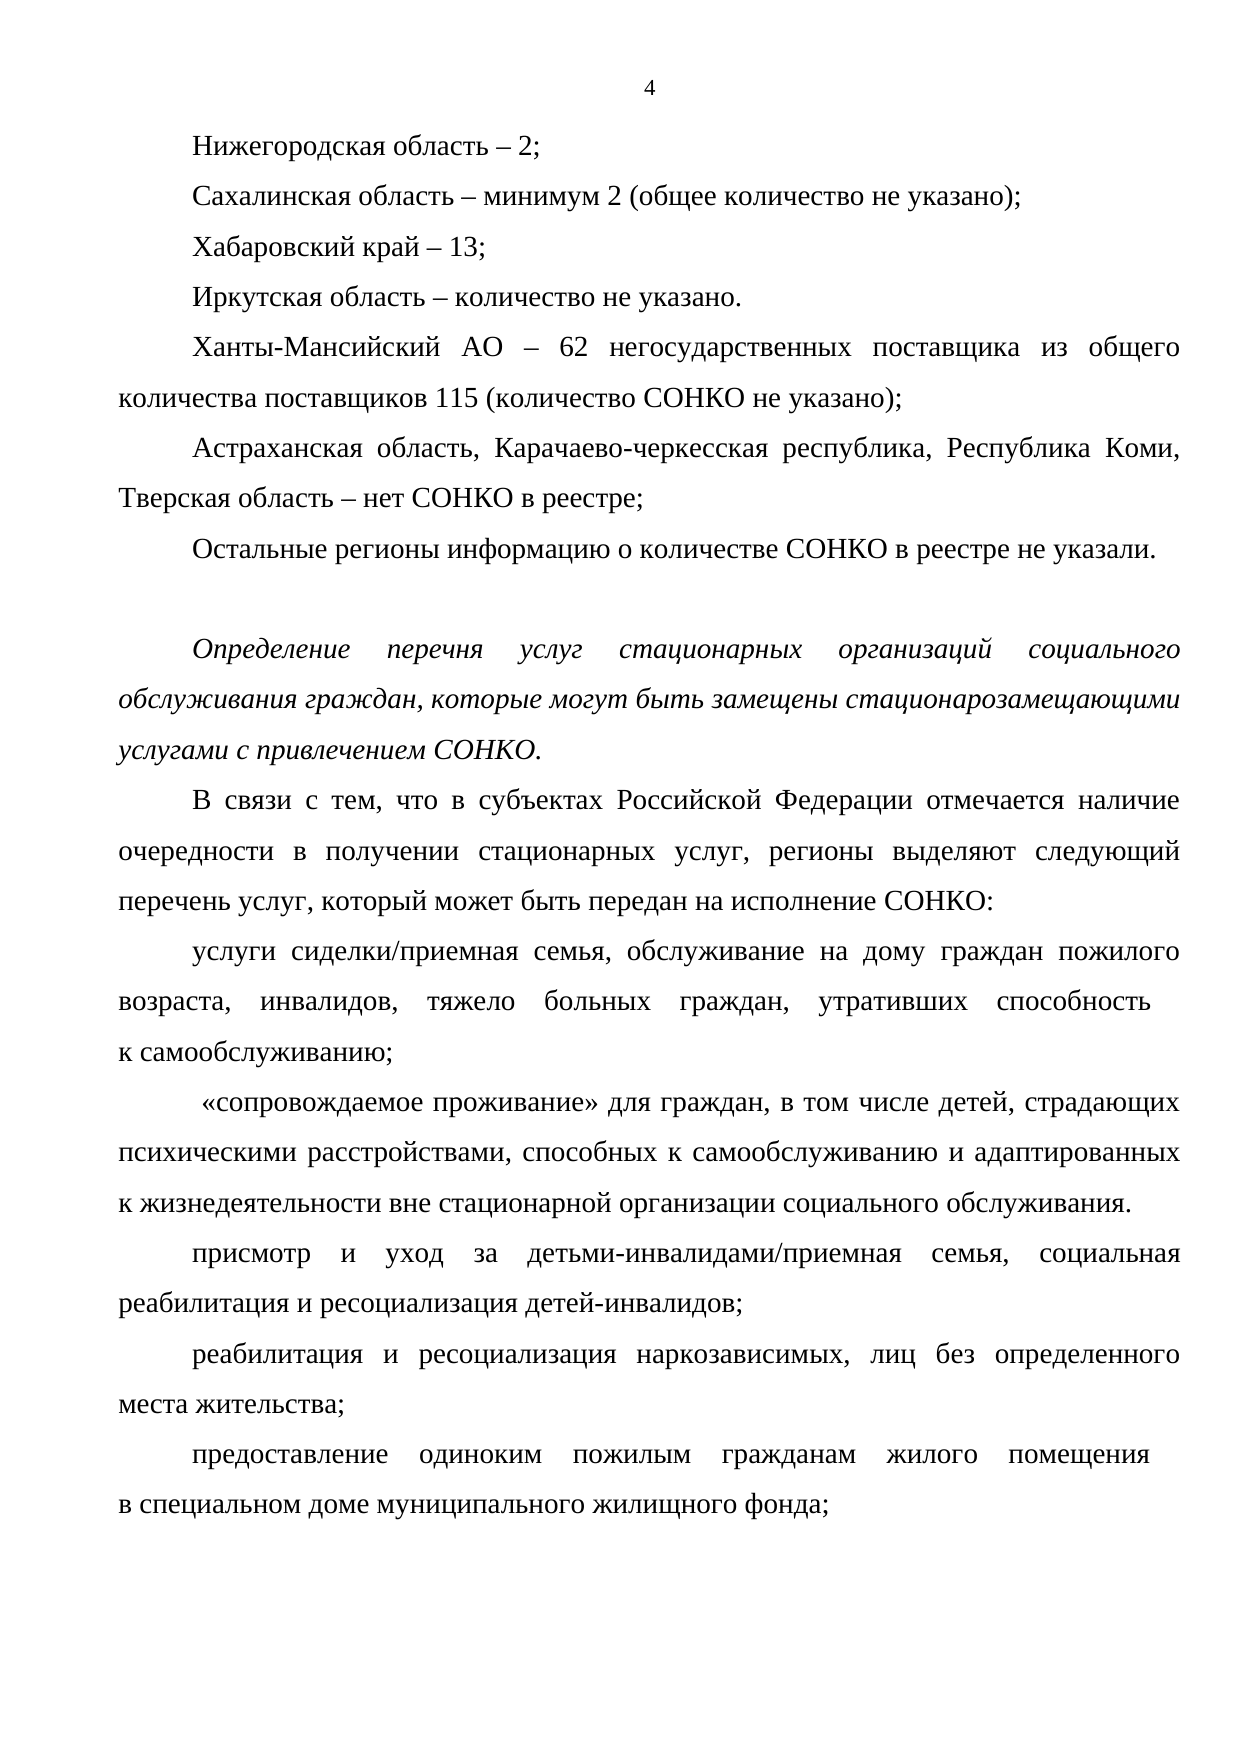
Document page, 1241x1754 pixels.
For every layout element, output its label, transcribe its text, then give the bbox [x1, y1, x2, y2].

text реабилитация и ресоциализация наркозависимых, лиц без определенного места жительства; [118, 1336, 1181, 1419]
text Сахалинская область – минимум 2 (общее количество не указано); [118, 178, 1181, 212]
text В связи с тем, что в субъектах Российской Федерации отмечается наличие очередности в получении стационарных услуг, регионы выделяют следующий перечень услуг, который может быть передан на исполнение СОНКО: [118, 782, 1181, 916]
text Иркутская область – количество не указано. [118, 279, 1181, 313]
text предоставление одиноким пожилым гражданам жилого помещения в специальном доме муниципального жилищного фонда; [118, 1436, 1181, 1520]
text Остальные регионы информацию о количестве СОНКО в реестре не указали. [118, 531, 1181, 564]
text Хабаровский край – 13; [118, 229, 1181, 262]
text Ханты-Мансийский АО – 62 негосударственных поставщика из общего количества поставщиков 115 (количество СОНКО не указано); [118, 329, 1181, 413]
text «сопровождаемое проживание» для граждан, в том числе детей, страдающих психическими расстройствами, способных к самообслуживанию и адаптированных к жизнедеятельности вне стационарной организации социального обслуживания. [118, 1084, 1181, 1218]
text услуги сиделки/приемная семья, обслуживание на дому граждан пожилого возраста, инвалидов, тяжело больных граждан, утративших способность к самообслуживанию; [118, 933, 1181, 1067]
text Астраханская область, Карачаево-черкесская республика, Республика Коми, Тверская область – нет СОНКО в реестре; [118, 430, 1181, 514]
text Определение перечня услуг стационарных организаций социального обслуживания граждан, которые могут быть замещены стационарозамещающими услугами с привлечением СОНКО. [118, 631, 1181, 766]
text Нижегородская область – 2; [118, 128, 1181, 162]
text присмотр и уход за детьми-инвалидами/приемная семья, социальная реабилитация и ресоциализация детей-инвалидов; [118, 1235, 1181, 1319]
